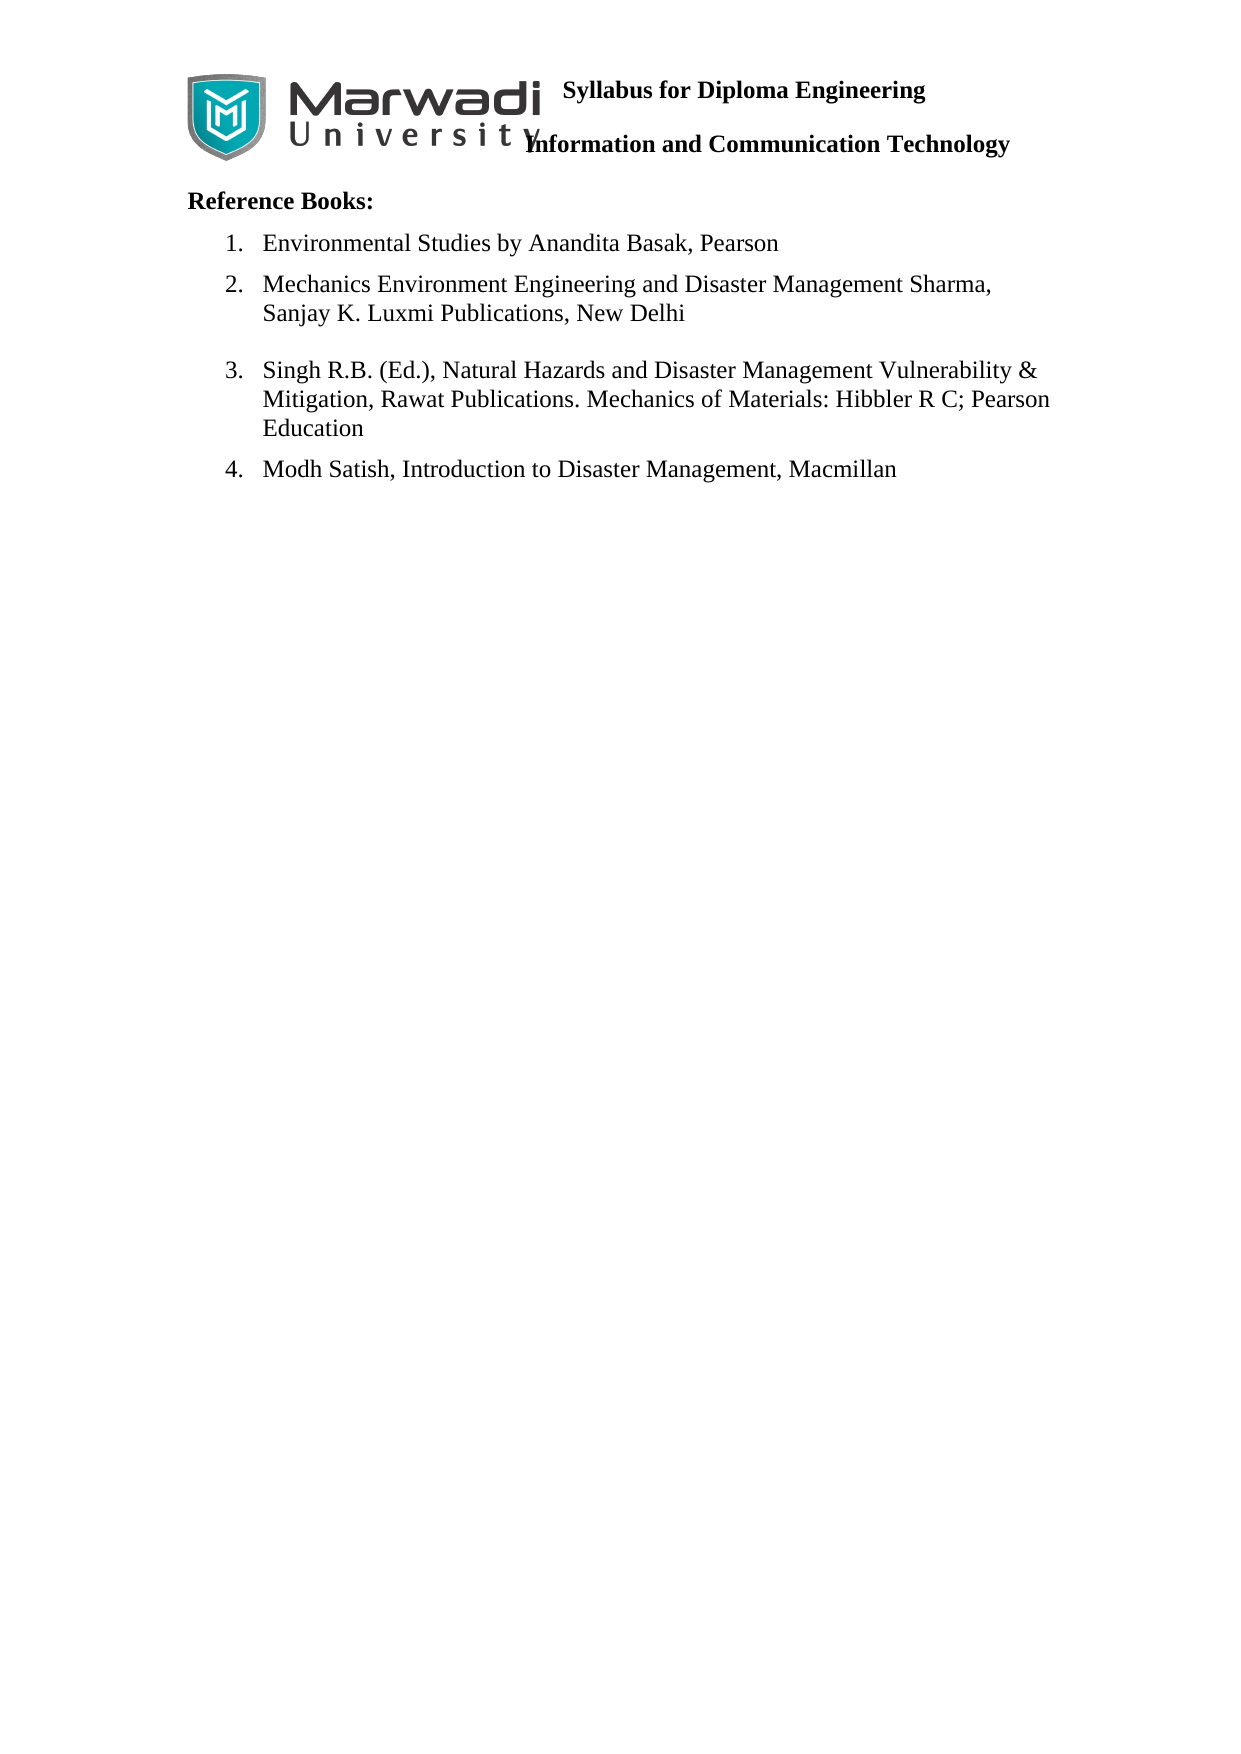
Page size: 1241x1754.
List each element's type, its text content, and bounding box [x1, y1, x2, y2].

list Singh R.B. (Ed.), Natural Hazards and Disaster Management Vulnerability & [225, 355, 1056, 384]
list Modh Satish, Introduction to Disaster Management, Macmillan [225, 454, 1056, 483]
list Mechanics Environment Engineering and Disaster Management Sharma, Sanjay K. Luxmi Publications, New Delhi [225, 269, 1056, 326]
text Reference Books: [187, 186, 1056, 215]
picture [187, 74, 540, 161]
text Mitigation, Rawat Publications. Mechanics of Materials: Hibbler R C; Pearson Education [262, 384, 1056, 441]
list Environmental Studies by Anandita Basak, Pearson [225, 228, 1056, 256]
